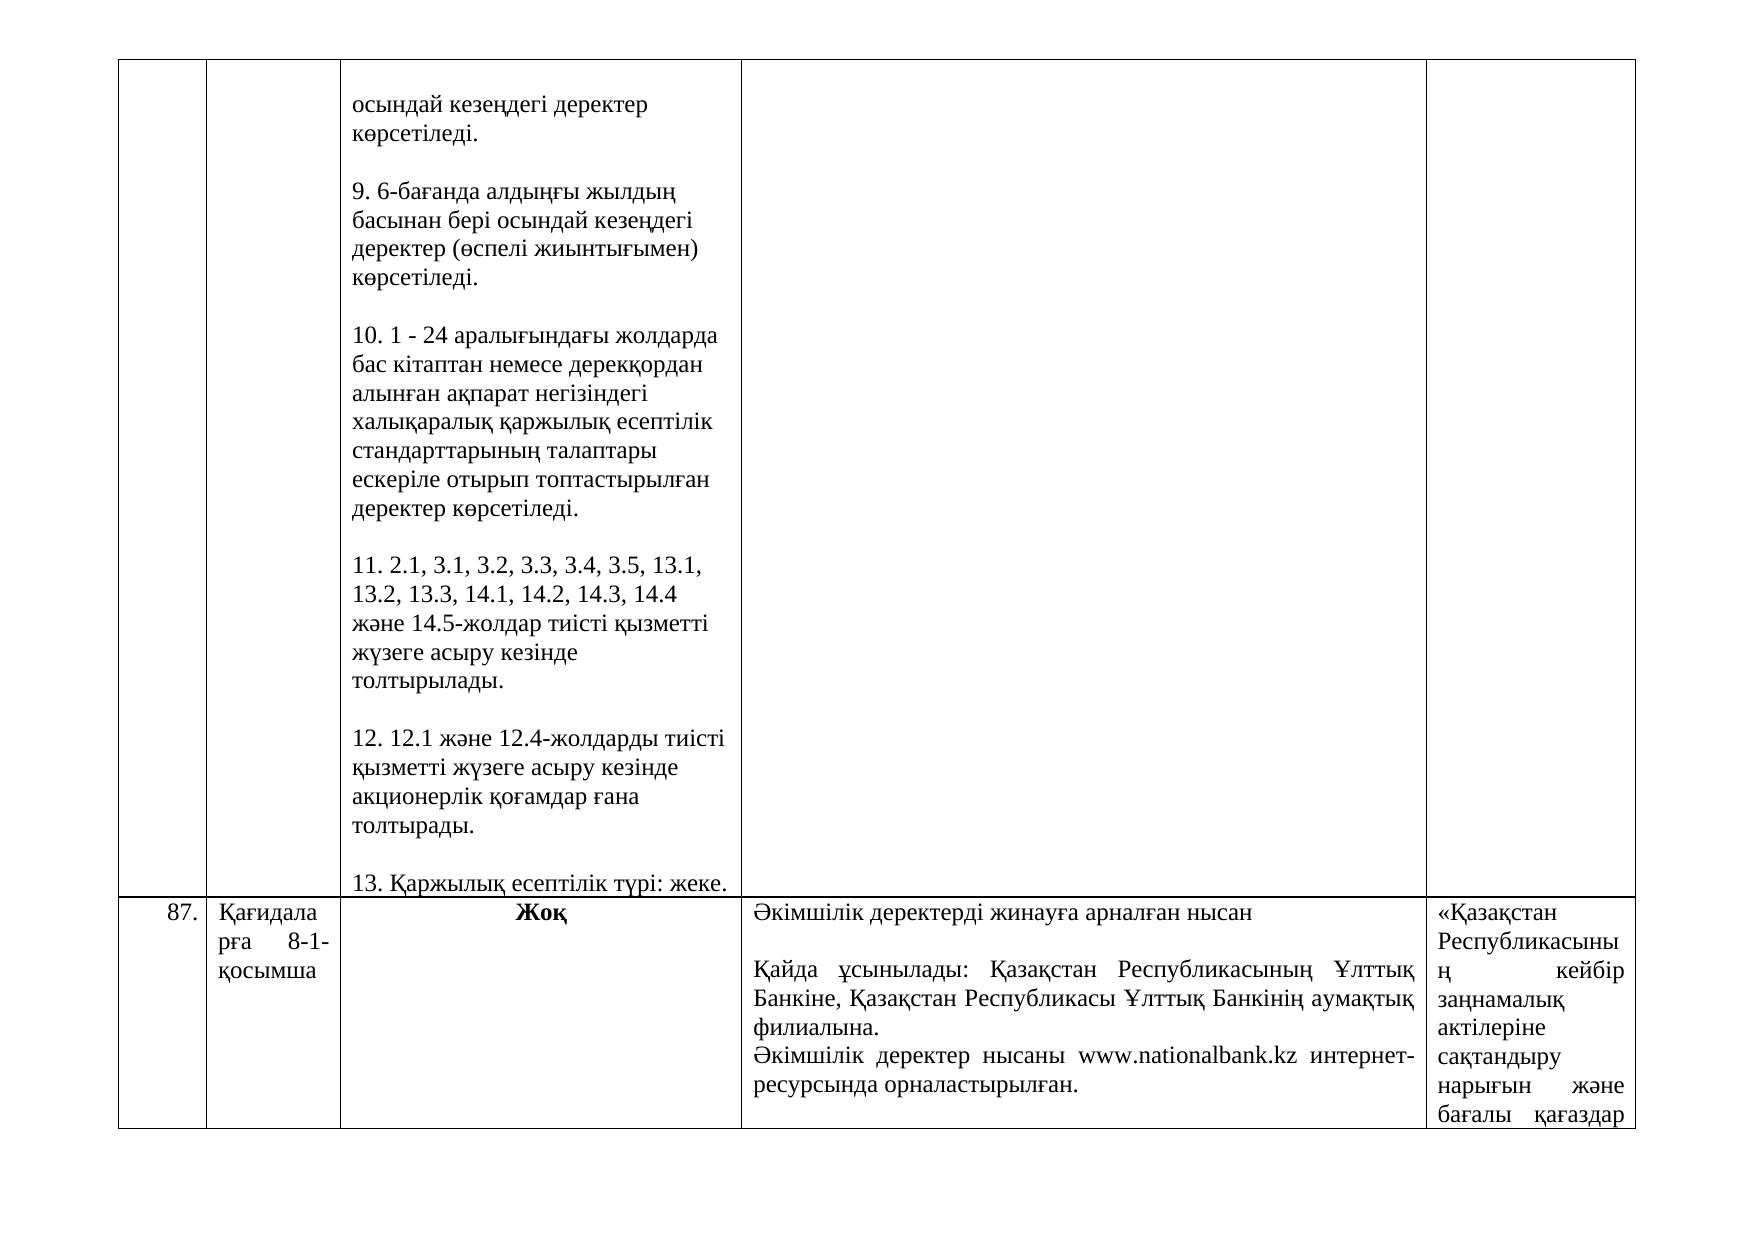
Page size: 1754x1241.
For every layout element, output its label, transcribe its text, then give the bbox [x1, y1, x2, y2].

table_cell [742, 898, 1426, 1127]
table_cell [1427, 898, 1635, 1127]
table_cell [207, 60, 340, 896]
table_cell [742, 60, 1426, 896]
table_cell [341, 60, 741, 896]
table_cell [119, 898, 206, 1127]
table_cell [1427, 60, 1635, 896]
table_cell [207, 898, 340, 1127]
table_cell Жоқ [341, 898, 741, 1127]
table_cell [119, 60, 206, 896]
